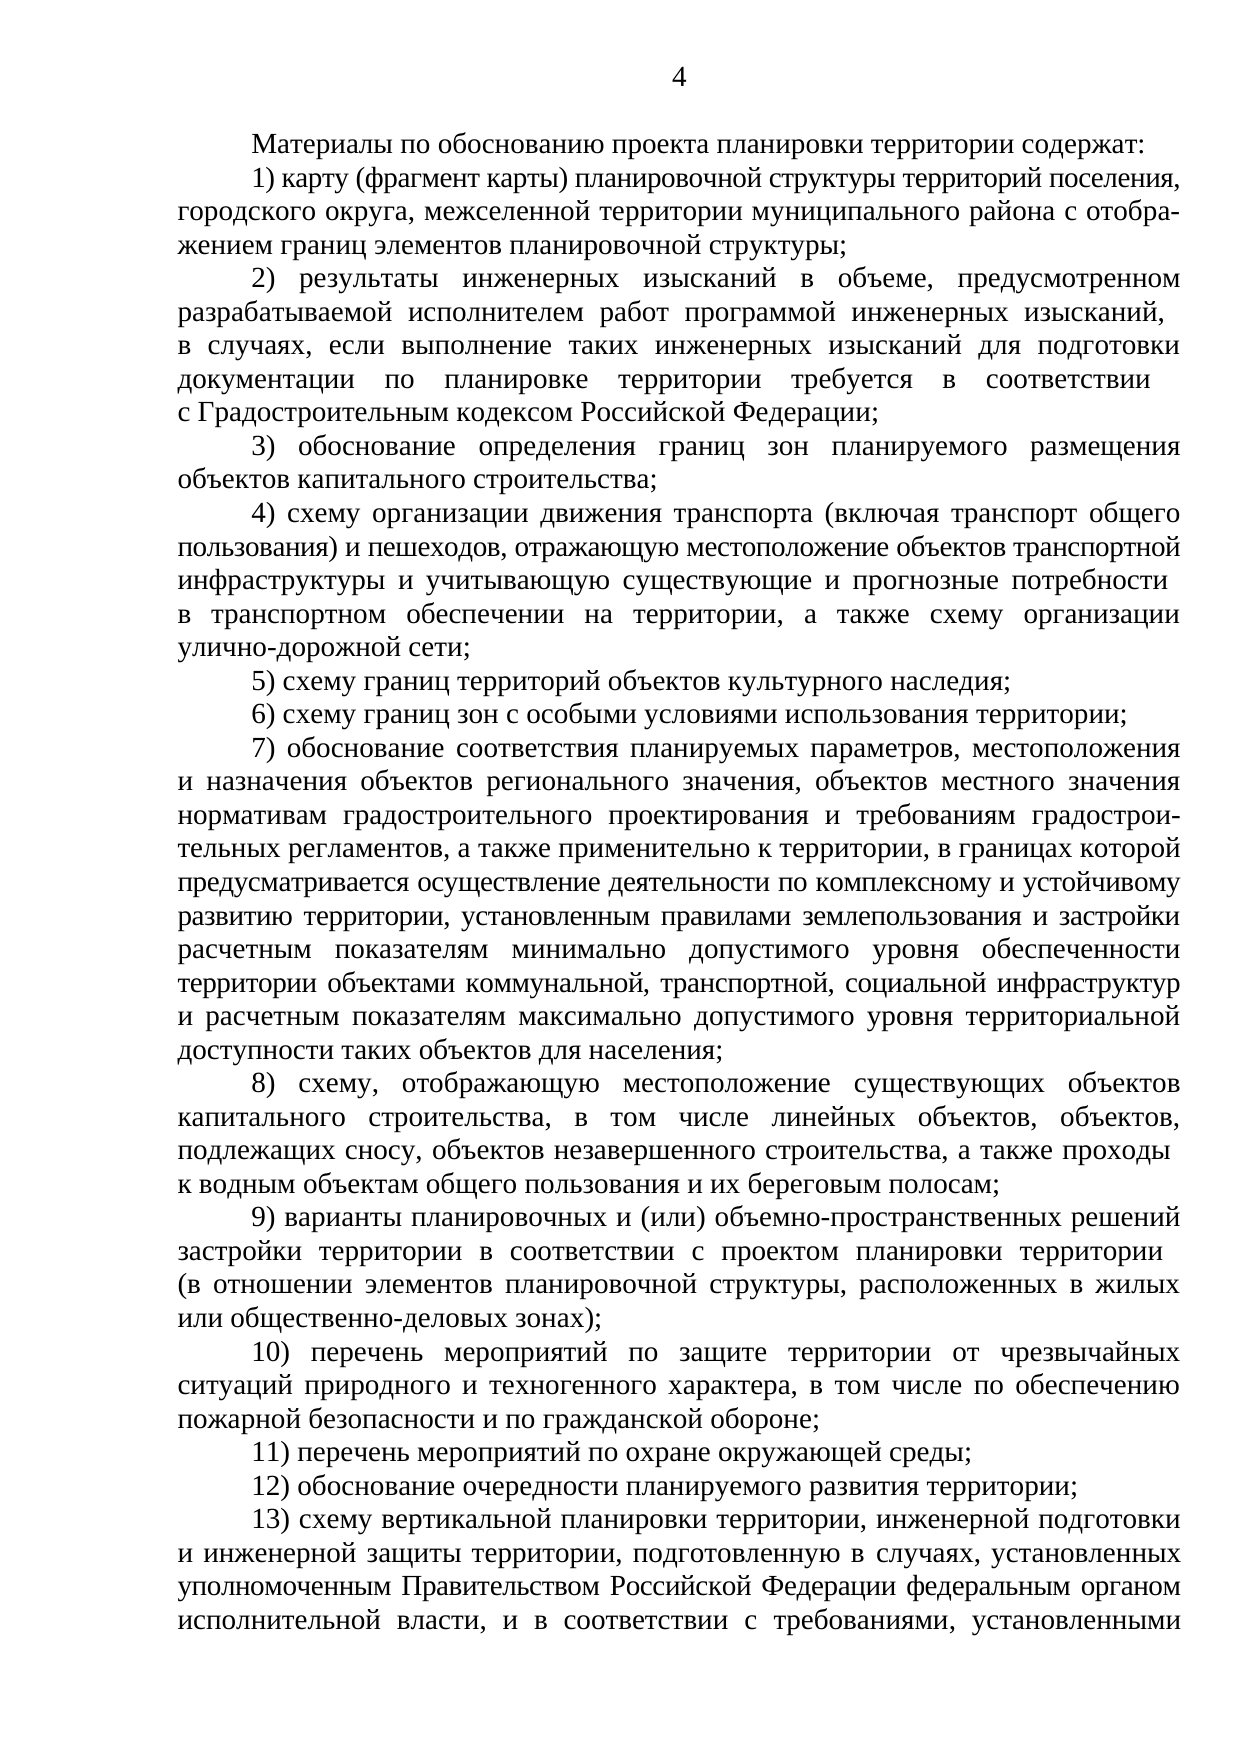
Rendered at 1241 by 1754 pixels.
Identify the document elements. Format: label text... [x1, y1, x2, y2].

text 10) перечень мероприятий по защите территории от чрезвычайных ситуаций природного и техногенного характера, в том числе по обеспечению пожарной безопасности и по гражданской обороне; [177, 1334, 1181, 1434]
text 4) схему организации движения транспорта (включая транспорт общего пользования) и пешеходов, отражающую местоположение объектов транспортной инфраструктуры и учитывающую существующие и прогнозные потребности в транспортном обеспечении на территории, а также схему организации улично-дорожной сети; [177, 495, 1181, 663]
text 9) варианты планировочных и (или) объемно-пространственных решений застройки территории в соответствии с проектом планировки территории (в отношении элементов планировочной структуры, расположенных в жилых или общественно-деловых зонах); [177, 1199, 1181, 1334]
text Материалы по обоснованию проекта планировки территории содержат: [177, 126, 1181, 160]
text 12) обоснование очередности планируемого развития территории; [177, 1468, 1181, 1501]
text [177, 1501, 1181, 1636]
text 11) перечень мероприятий по охране окружающей среды; [177, 1434, 1181, 1468]
text 5) схему границ территорий объектов культурного наследия; [177, 663, 1181, 696]
text 1) карту (фрагмент карты) планировочной структуры территорий поселения, городского округа, межселенной территории муниципального района с отобра-жением границ элементов планировочной структуры; [177, 160, 1181, 260]
text 3) обоснование определения границ зон планируемого размещения объектов капитального строительства; [177, 428, 1181, 495]
text 6) схему границ зон с особыми условиями использования территории; [177, 696, 1181, 730]
text 8) схему, отображающую местоположение существующих объектов капитального строительства, в том числе линейных объектов, объектов, подлежащих сносу, объектов незавершенного строительства, а также проходы к водным объектам общего пользования и их береговым полосам; [177, 1065, 1181, 1199]
text 7) обоснование соответствия планируемых параметров, местоположения и назначения объектов регионального значения, объектов местного значения нормативам градостроительного проектирования и требованиям градострои-тельных регламентов, а также применительно к территории, в границах которой предусматривается осуществление деятельности по комплексному и устойчивому развитию территории, установленным правилами землепользования и застройки расчетным показателям минимально допустимого уровня обеспеченности территории объектами коммунальной, транспортной, социальной инфраструктур и расчетным показателям максимально допустимого уровня территориальной доступности таких объектов для населения; [177, 730, 1181, 1065]
text 2) результаты инженерных изысканий в объеме, предусмотренном разрабатываемой исполнителем работ программой инженерных изысканий, в случаях, если выполнение таких инженерных изысканий для подготовки документации по планировке территории требуется в соответствии с Градостроительным кодексом Российской Федерации; [177, 260, 1181, 428]
